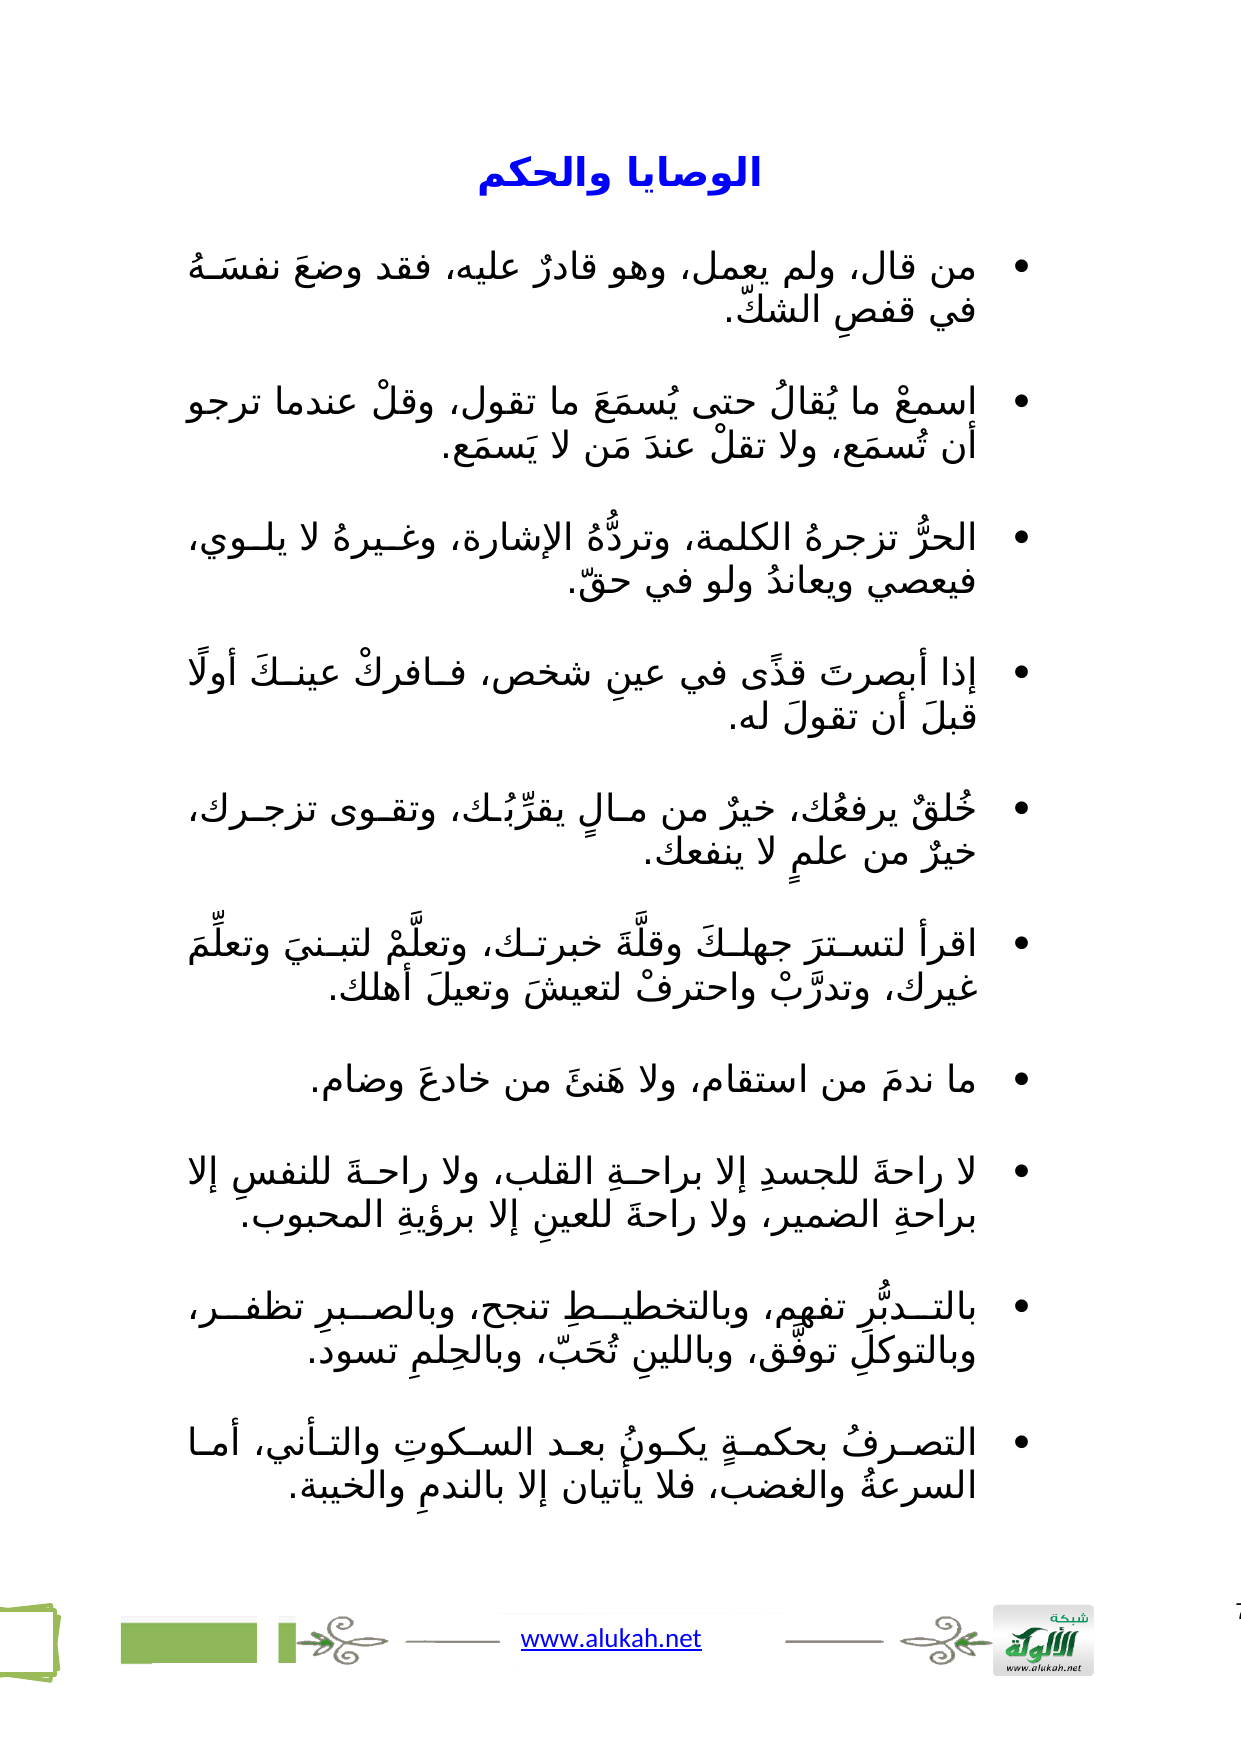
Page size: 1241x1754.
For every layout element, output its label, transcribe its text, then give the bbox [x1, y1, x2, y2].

subtitle الوصايا والحكم [187, 150, 1053, 196]
list لا راحةَ للجسدِ إلا براحةِ القلب، ولا راحةَ للنفسِ إلا براحةِ الضمير، ولا راحةَ للعينِ إلا برؤيةِ المحبوب. [187, 1149, 1015, 1237]
list من قال، ولم يعمل، وهو قادرٌ عليه، فقد وضعَ نفسَهُ في قفصِ الشكّ. [187, 244, 1015, 332]
list التصرفُ بحكمةٍ يكونُ بعد السكوتِ والتأني، أما السرعةُ والغضب، فلا يأتيان إلا بالندمِ والخيبة. [187, 1420, 1015, 1508]
list خُلقٌ يرفعُك، خيرٌ من مالٍ يقرِّبُك، وتقوى تزجرك، خيرٌ من علمٍ لا ينفعك. [187, 786, 1015, 874]
list إذا أبصرتَ قذًى في عينِ شخص، فافركْ عينكَ أولًا قبلَ أن تقولَ له. [187, 651, 1015, 738]
list الحرُّ تزجرهُ الكلمة، وتردُّهُ الإشارة، وغيرهُ لا يلوي، فيعصي ويعاندُ ولو في حقّ. [187, 515, 1015, 603]
list اقرأ لتسترَ جهلكَ وقلَّةَ خبرتك، وتعلَّمْ لتبنيَ وتعلِّمَ غيرك، وتدرَّبْ واحترفْ لتعيشَ وتعيلَ أهلك. [187, 922, 1015, 1009]
list بالتدبُّرِ تفهم، وبالتخطيطِ تنجح، وبالصبرِ تظفر، وبالتوكلِ توفَّق، وباللينِ تُحَبّ، وبالحِلمِ تسود. [187, 1285, 1015, 1372]
list ما ندمَ من استقام، ولا هَنئَ من خادعَ وضام. [187, 1057, 1015, 1101]
list اسمعْ ما يُقالُ حتى يُسمَعَ ما تقول، وقلْ عندما ترجو أن تُسمَع، ولا تقلْ عندَ مَن لا يَسمَع. [187, 380, 1015, 467]
picture [119, 1601, 1095, 1683]
